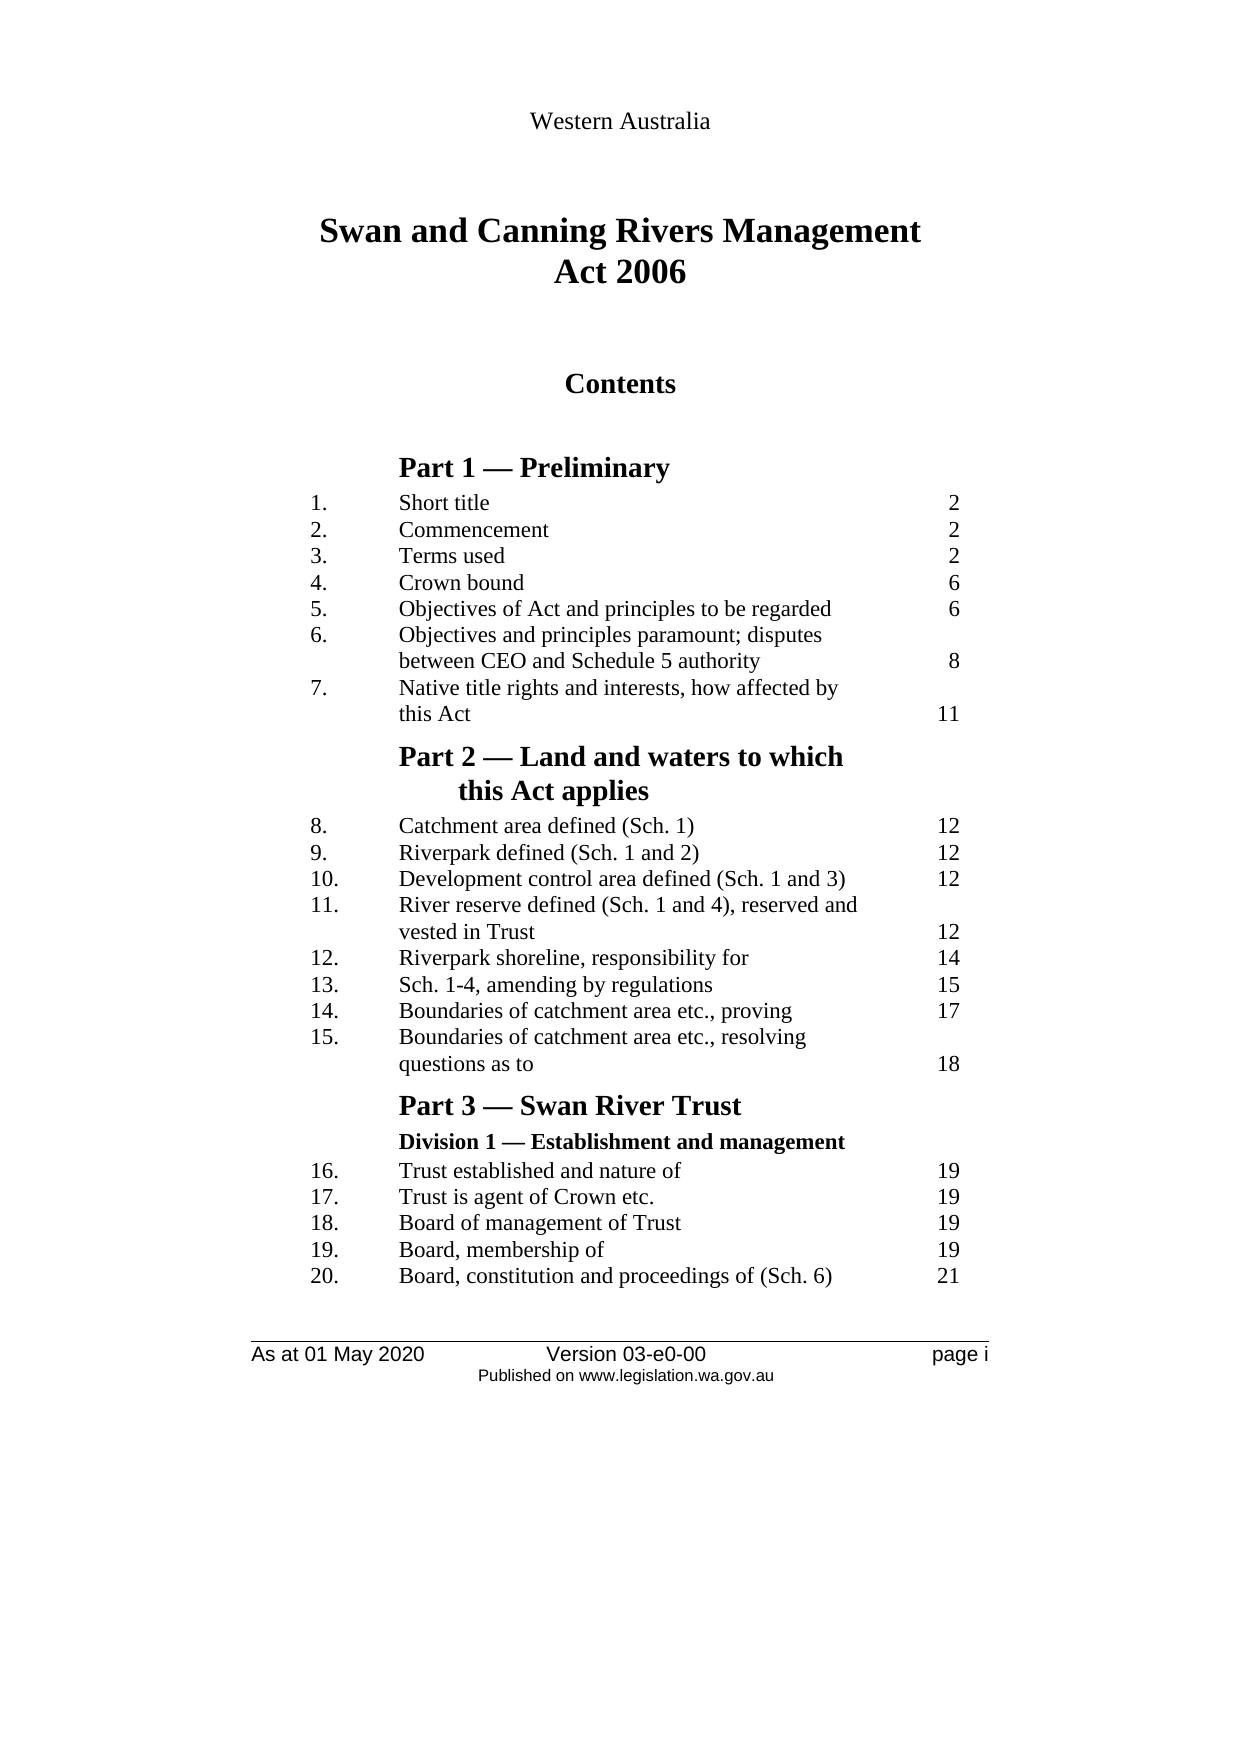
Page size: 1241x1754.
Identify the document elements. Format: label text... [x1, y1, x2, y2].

text 19. Board, membership of 19 [310, 1236, 871, 1262]
text 13. Sch. 1-4, amending by regulations 15 [310, 971, 871, 997]
text 8. Catchment area defined (Sch. 1) 12 [310, 812, 871, 839]
text 3. Terms used 2 [310, 542, 871, 568]
text 4. Crown bound 6 [310, 568, 871, 595]
text Part 3 — Swan River Trust [399, 1088, 871, 1122]
text 7. Native title rights and interests, how affected by this Act 11 [310, 674, 871, 727]
text 17. Trust is agent of Crown etc. 19 [310, 1183, 871, 1209]
text 10. Development control area defined (Sch. 1 and 3) 12 [310, 865, 871, 892]
text 5. Objectives of Act and principles to be regarded 6 [310, 595, 871, 621]
text Division 1 — Establishment and management [399, 1128, 871, 1155]
text 20. Board, constitution and proceedings of (Sch. 6) 21 [310, 1262, 871, 1288]
text Western Australia [251, 106, 989, 134]
text 14. Boundaries of catchment area etc., proving 17 [310, 997, 871, 1023]
text 6. Objectives and principles paramount; disputes between CEO and Schedule 5 authority 8 [310, 621, 871, 674]
text 11. River reserve defined (Sch. 1 and 4), reserved and vested in Trust 12 [310, 892, 871, 944]
text 2. Commencement 2 [310, 516, 871, 542]
text Contents [491, 366, 749, 400]
text 16. Trust established and nature of 19 [310, 1157, 871, 1183]
text 15. Boundaries of catchment area etc., resolving questions as to 18 [310, 1023, 871, 1076]
text 12. Riverpark shoreline, responsibility for 14 [310, 944, 871, 971]
text 18. Board of management of Trust 19 [310, 1209, 871, 1236]
text 9. Riverpark defined (Sch. 1 and 2) 12 [310, 839, 871, 865]
text Swan and Canning Rivers Management Act 2006 [292, 209, 948, 291]
text Part 1 — Preliminary [399, 450, 871, 483]
text Part 2 — Land and waters to which this Act applies [399, 739, 871, 806]
text 1. Short title 2 [310, 489, 871, 516]
